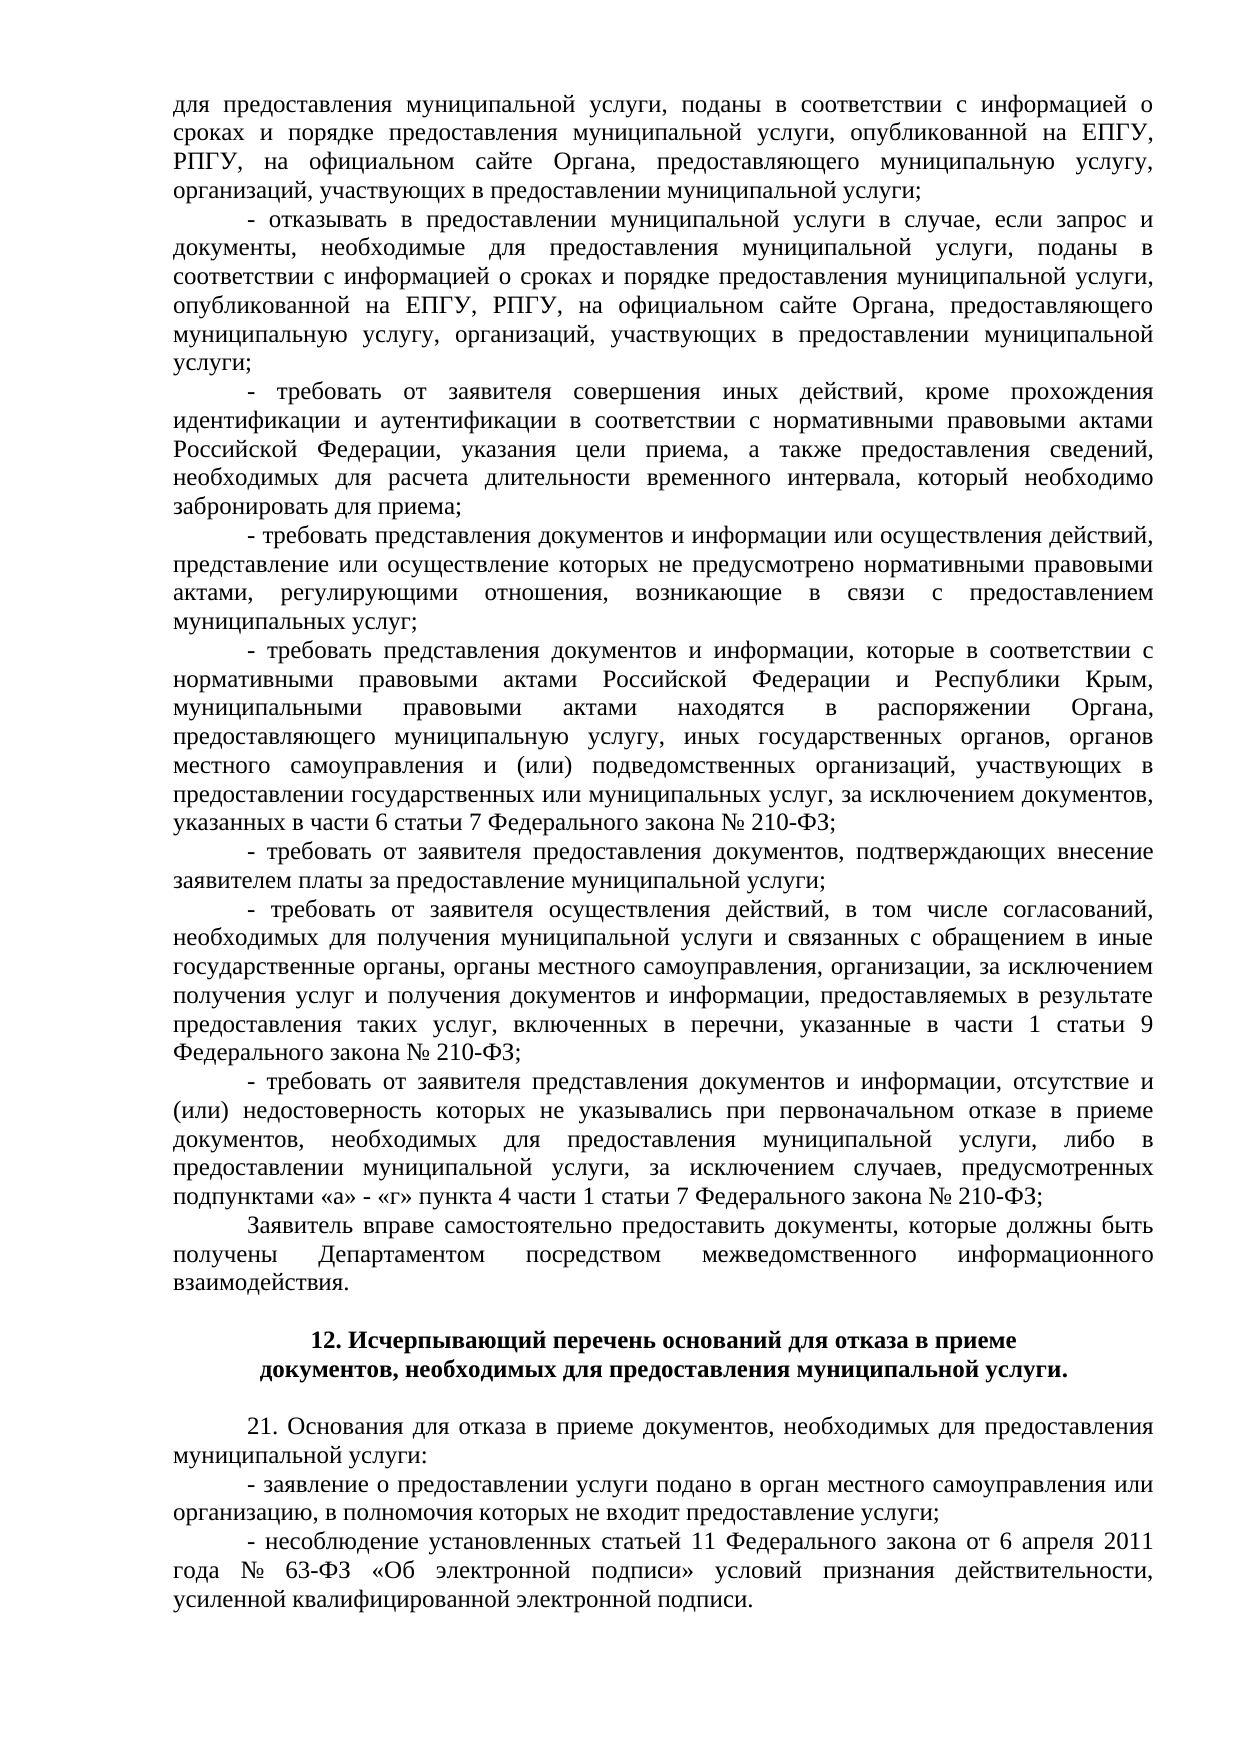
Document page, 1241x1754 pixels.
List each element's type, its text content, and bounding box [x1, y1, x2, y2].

text 12. Исчерпывающий перечень оснований для отказа в приеме документов, необходимых для предоставления муниципальной услуги. [173, 1325, 1154, 1382]
text - требовать от заявителя совершения иных действий, кроме прохождения идентификации и аутентификации в соответствии с нормативными правовыми актами Российской Федерации, указания цели приема, а также предоставления сведений, необходимых для расчета длительности временного интервала, который необходимо забронировать для приема; [173, 376, 1154, 520]
text - заявление о предоставлении услуги подано в орган местного самоуправления или организацию, в полномочия которых не входит предоставление услуги; [173, 1469, 1154, 1526]
text - требовать от заявителя предоставления документов, подтверждающих внесение заявителем платы за предоставление муниципальной услуги; [173, 836, 1154, 894]
text - требовать от заявителя представления документов и информации, отсутствие и (или) недостоверность которых не указывались при первоначальном отказе в приеме документов, необходимых для предоставления муниципальной услуги, либо в предоставлении муниципальной услуги, за исключением случаев, предусмотренных подпунктами «а» - «г» пункта 4 части 1 статьи 7 Федерального закона № 210-ФЗ; [173, 1066, 1154, 1210]
text - требовать представления документов и информации, которые в соответствии с нормативными правовыми актами Российской Федерации и Республики Крым, муниципальными правовыми актами находятся в распоряжении Органа, предоставляющего муниципальную услугу, иных государственных органов, органов местного самоуправления и (или) подведомственных организаций, участвующих в предоставлении государственных или муниципальных услуг, за исключением документов, указанных в части 6 статьи 7 Федерального закона № 210-ФЗ; [173, 635, 1154, 836]
text Заявитель вправе самостоятельно предоставить документы, которые должны быть получены Департаментом посредством межведомственного информационного взаимодействия. [173, 1210, 1154, 1296]
text - несоблюдение установленных статьей 11 Федерального закона от 6 апреля 2011 года № 63-ФЗ «Об электронной подписи» условий признания действительности, усиленной квалифицированной электронной подписи. [173, 1526, 1154, 1612]
text - отказывать в предоставлении муниципальной услуги в случае, если запрос и документы, необходимые для предоставления муниципальной услуги, поданы в соответствии с информацией о сроках и порядке предоставления муниципальной услуги, опубликованной на ЕПГУ, РПГУ, на официальном сайте Органа, предоставляющего муниципальную услугу, организаций, участвующих в предоставлении муниципальной услуги; [173, 204, 1154, 376]
text - требовать от заявителя осуществления действий, в том числе согласований, необходимых для получения муниципальной услуги и связанных с обращением в иные государственные органы, органы местного самоуправления, организации, за исключением получения услуг и получения документов и информации, предоставляемых в результате предоставления таких услуг, включенных в перечни, указанные в части 1 статьи 9 Федерального закона № 210-ФЗ; [173, 894, 1154, 1066]
text 21. Основания для отказа в приеме документов, необходимых для предоставления муниципальной услуги: [173, 1411, 1154, 1469]
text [173, 89, 1154, 204]
text - требовать представления документов и информации или осуществления действий, представление или осуществление которых не предусмотрено нормативными правовыми актами, регулирующими отношения, возникающие в связи с предоставлением муниципальных услуг; [173, 520, 1154, 635]
